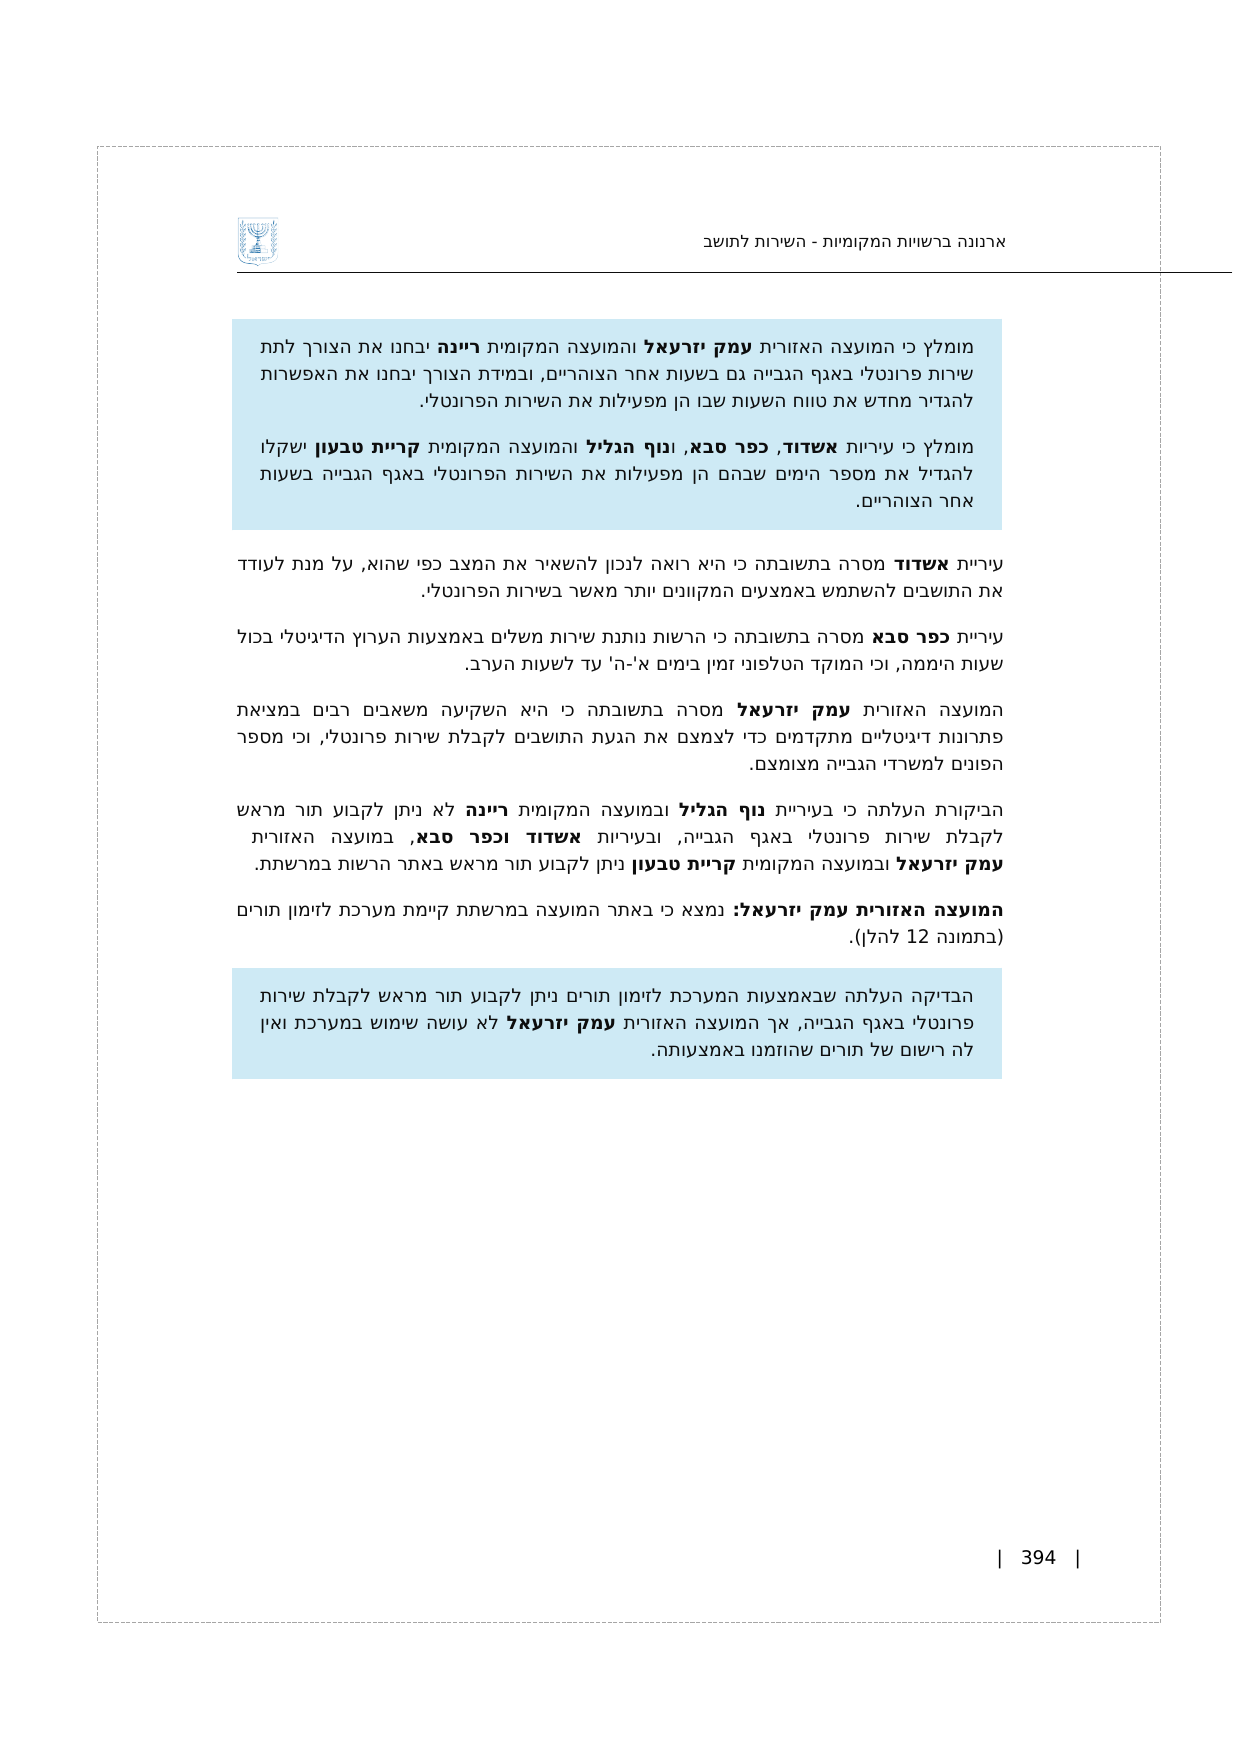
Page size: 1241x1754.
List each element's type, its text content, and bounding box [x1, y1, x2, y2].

text המועצה האזורית עמק יזרעאל: נמצא כי באתר המועצה במרשתת קיימת מערכת לזימון תורים (בתמונה 12 להלן). [236, 895, 1004, 949]
text הבדיקה העלתה שבאמצעות המערכת לזימון תורים ניתן לקבוע תור מראש לקבלת שירות פרונטלי באגף הגבייה, אך המועצה האזורית עמק יזרעאל לא עושה שימוש במערכת ואין לה רישום של תורים שהוזמנו באמצעותה. [237, 973, 997, 1075]
text מומלץ כי עיריות אשדוד, כפר סבא, ונוף הגליל והמועצה המקומית קריית טבעון ישקלו להגדיל את מספר הימים שבהם הן מפעילות את השירות הפרונטלי באגף הגבייה בשעות אחר הצוהריים. [237, 419, 997, 526]
text הביקורת העלתה כי בעיריית נוף הגליל ובמועצה המקומית ריינה לא ניתן לקבוע תור מראש לקבלת שירות פרונטלי באגף הגבייה, ובעיריות אשדוד וכפר סבא, במועצה האזורית עמק יזרעאל ובמועצה המקומית קריית טבעון ניתן לקבוע תור מראש באתר הרשות במרשתת. [236, 795, 1004, 876]
text עיריית כפר סבא מסרה בתשובתה כי הרשות נותנת שירות משלים באמצעות הערוץ הדיגיטלי בכול שעות היממה, וכי המוקד הטלפוני זמין בימים א'-ה' עד לשעות הערב. [236, 622, 1004, 676]
text המועצה האזורית עמק יזרעאל מסרה בתשובתה כי היא השקיעה משאבים רבים במציאת פתרונות דיגיטליים מתקדמים כדי לצמצם את הגעת התושבים לקבלת שירות פרונטלי, וכי מספר הפונים למשרדי הגבייה מצומצם. [236, 695, 1004, 776]
text עיריית אשדוד מסרה בתשובתה כי היא רואה לנכון להשאיר את המצב כפי שהוא, על מנת לעודד את התושבים להשתמש באמצעים המקוונים יותר מאשר בשירות הפרונטלי. [236, 549, 1004, 603]
text מומלץ כי המועצה האזורית עמק יזרעאל והמועצה המקומית ריינה יבחנו את הצורך לתת שירות פרונטלי באגף הגבייה גם בשעות אחר הצוהריים, ובמידת הצורך יבחנו את האפשרות להגדיר מחדש את טווח השעות שבו הן מפעילות את השירות הפרונטלי. [237, 324, 997, 413]
